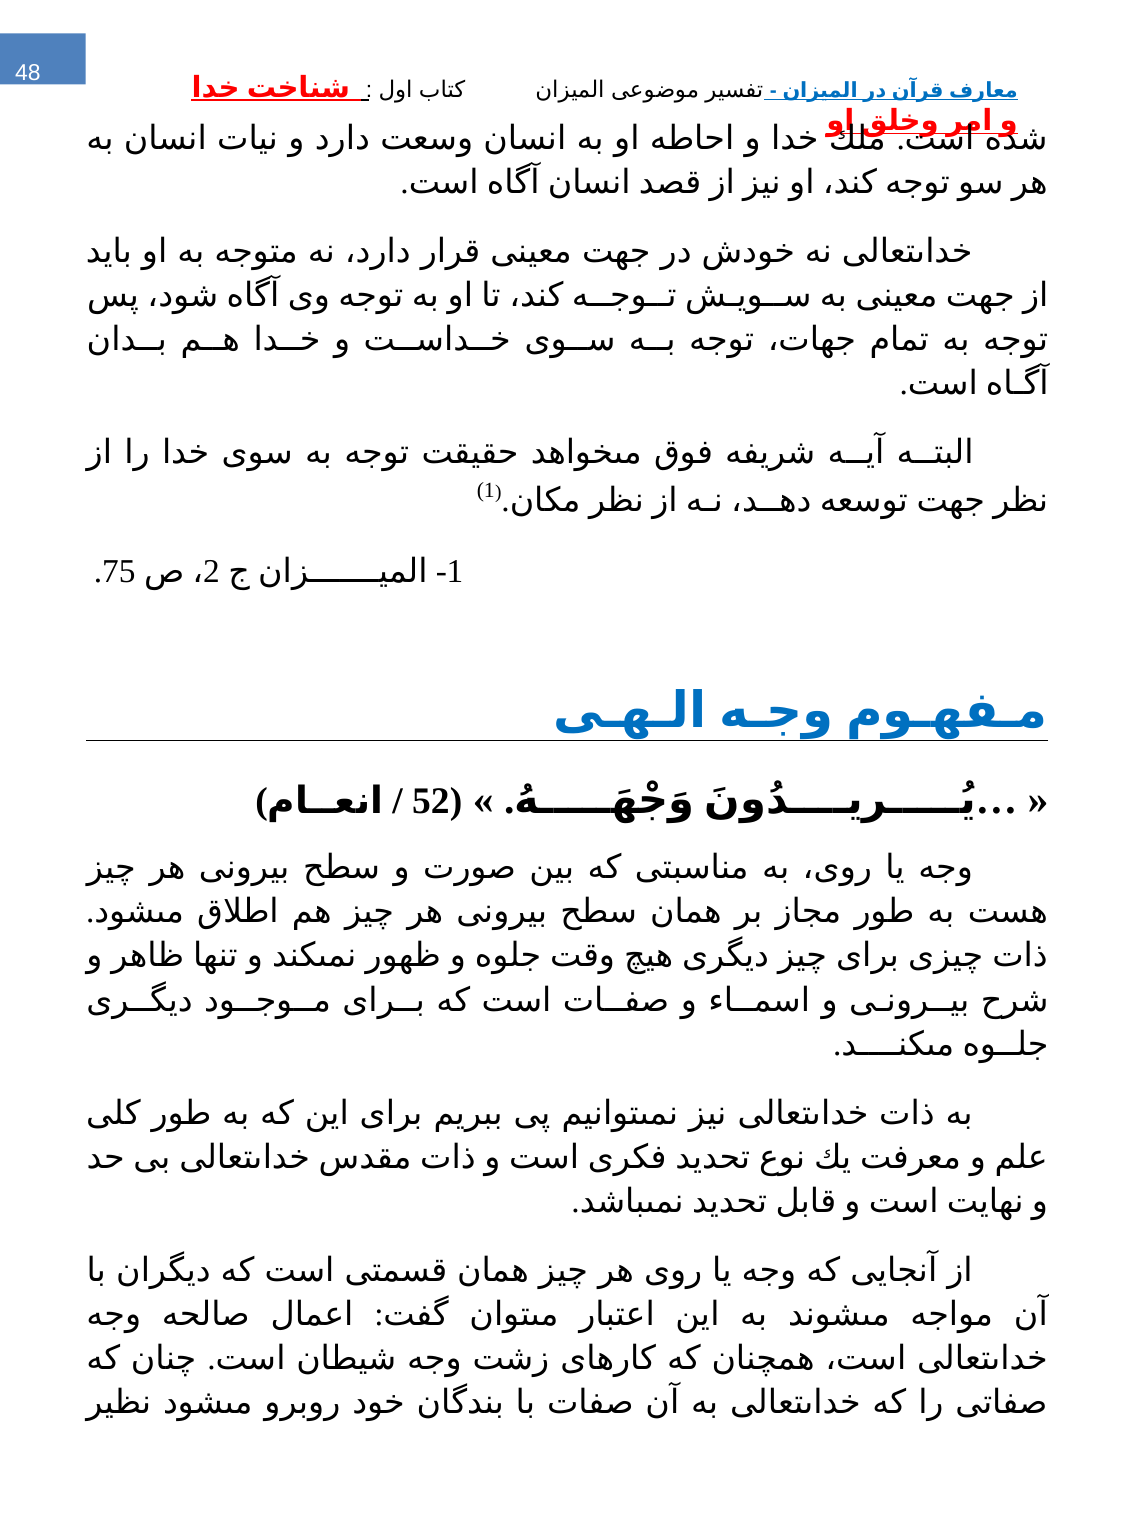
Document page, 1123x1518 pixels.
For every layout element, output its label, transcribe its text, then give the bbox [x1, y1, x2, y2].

text وجه يا روى، به مناسبتى كه بين صورت و سطح بيرونى هر چيز هست به طور مجاز بر همان سطح بيرونى هر چيز هم اطلاق مى‏شود. ذات چيزى براى چيز ديگرى هيچ وقت جلوه و ظهور نمى‏كند و تنها ظاهر و شرح بيــرونـى و اسمــاء و صفــات است كه بــراى مــوجــود ديگــرى جلــوه مى‏كنــــد. [86, 848, 1048, 1062]
text خداى‏تعالى نه خودش در جهت معينى قرار دارد، نه متوجه به او بايد از جهت معينى به ســويـش تــوجــه كند، تا او به توجه وى آگاه شود، پس توجه به تمام جهات، توجه بــه ســوى خــداســت و خــدا هــم بــدان آگـاه است. [86, 231, 1048, 402]
text به ذات خداى‏تعالى نيز نمى‏توانيم پى ببريم براى اين كه به طور كلى علم و معرفت يك نوع تحديد فكرى است و ذات مقدس خداى‏تعالى بى حد و نهايت است و قابل تحديد نمى‏باشد. [86, 1093, 1048, 1219]
text البتــه آيــه شريفه فوق مى‏خواهد حقيقت توجه به سوى خدا را از نظر جهت توسعه دهــد، نـه از نظر مكان.(1) [86, 432, 1048, 520]
text 1- الميـــــــزان ج 2، ص 75. [86, 551, 1048, 589]
subtitle مـفهـوم وجـه الـهـى [86, 681, 1048, 740]
text « …يُـــــريــــدُونَ وَجْهَـــــهُ. » (52 / انعــام) [86, 775, 1048, 823]
